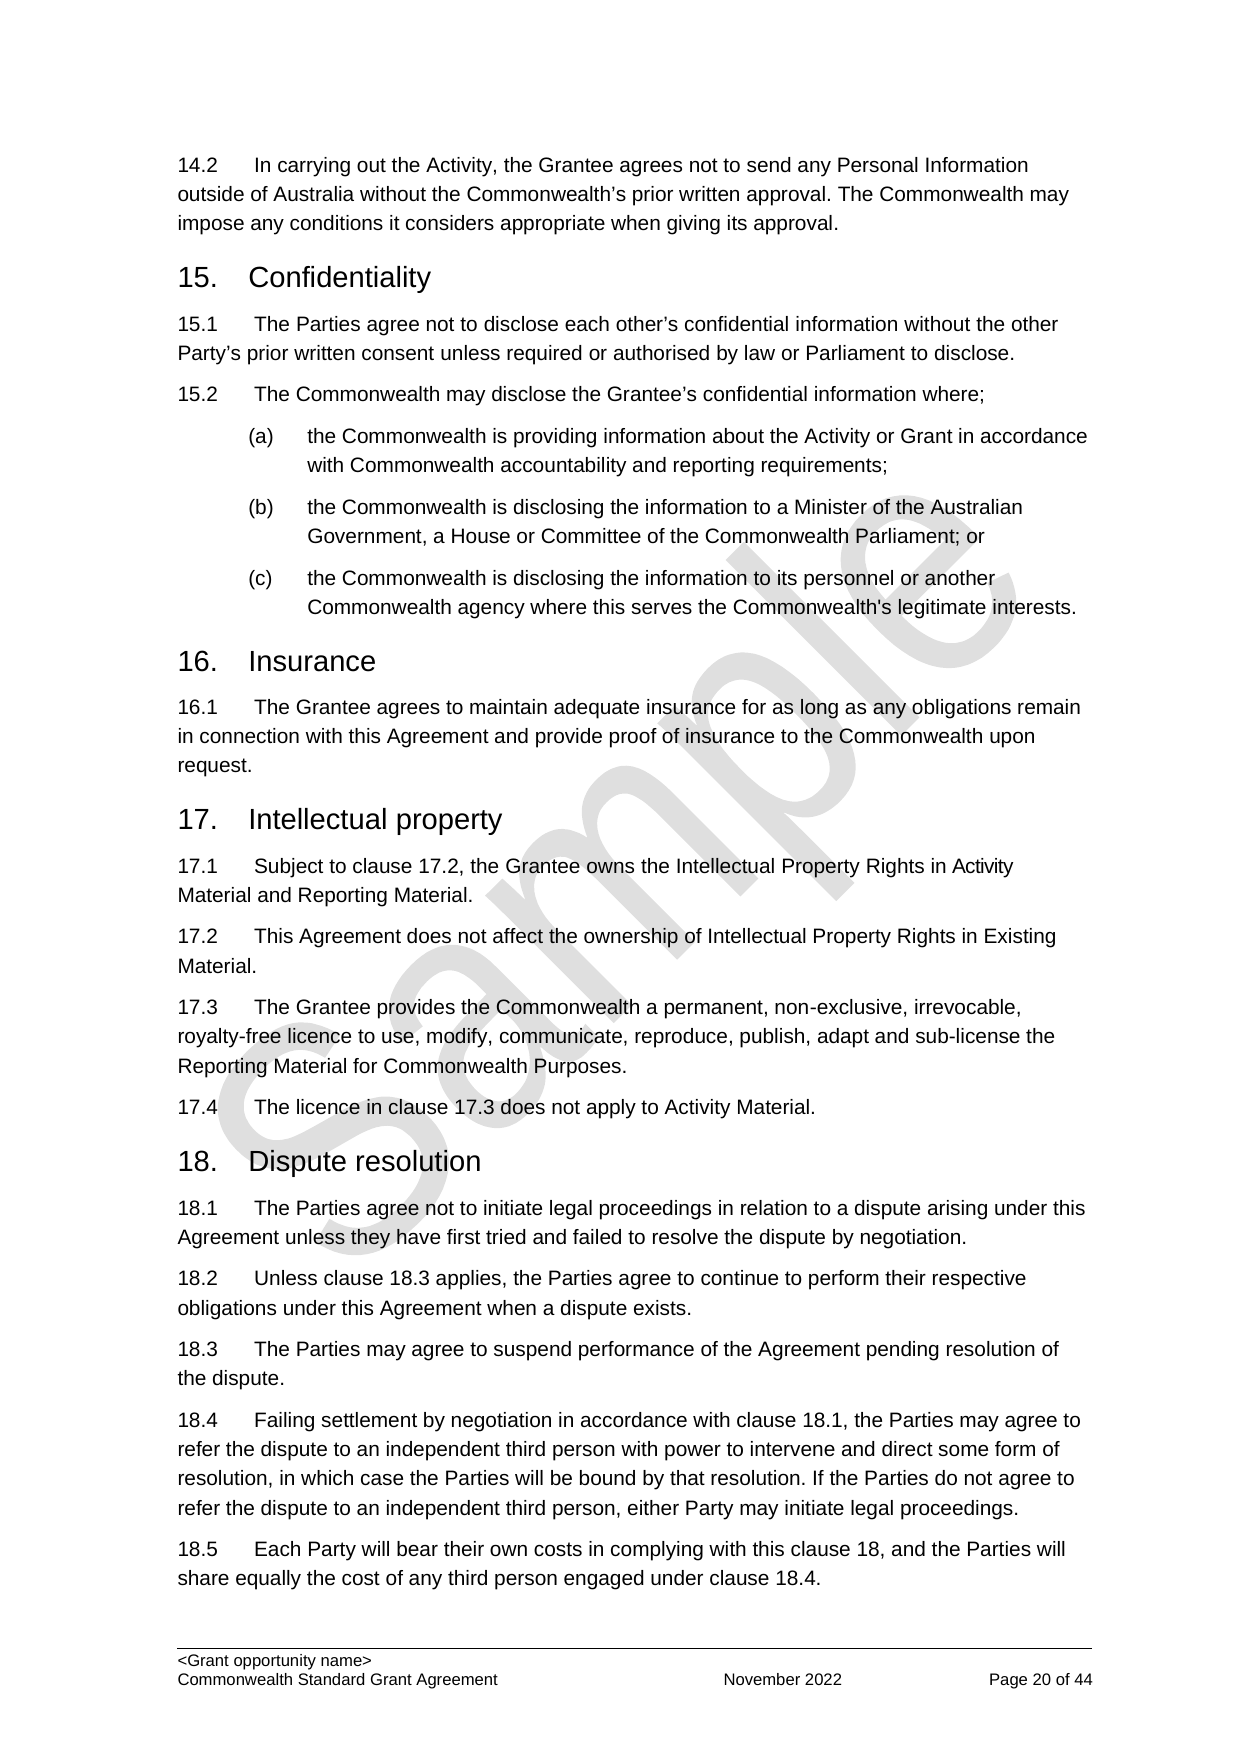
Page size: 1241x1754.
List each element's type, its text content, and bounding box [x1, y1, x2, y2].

subtitle Confidentiality [177, 260, 1092, 294]
text 18.3 The Parties may agree to suspend performance of the Agreement pending resolution of the dispute. [177, 1332, 1092, 1390]
text 15.1 The Parties agree not to disclose each other’s confidential information without the other Party’s prior written consent unless required or authorised by law or Parliament to disclose. [177, 306, 1092, 364]
text 17.4 The licence in clause 17.3 does not apply to Activity Material. [177, 1090, 1092, 1119]
text 16.1 The Grantee agrees to maintain adequate insurance for as long as any obligations remain in connection with this Agreement and provide proof of insurance to the Commonwealth upon request. [177, 690, 1092, 777]
text 18.4 Failing settlement by negotiation in accordance with clause 18.1, the Parties may agree to refer the dispute to an independent third person with power to intervene and direct some form of resolution, in which case the Parties will be bound by that resolution. If the Parties do not agree to refer the dispute to an independent third person, either Party may initiate legal proceedings. [177, 1403, 1092, 1519]
text 18.1 The Parties agree not to initiate legal proceedings in relation to a dispute arising under this Agreement unless they have first tried and failed to resolve the dispute by negotiation. [177, 1190, 1092, 1248]
text (c) the Commonwealth is disclosing the information to its personnel or another Commonwealth agency where this serves the Commonwealth's legitimate interests. [248, 560, 1092, 619]
text (b) the Commonwealth is disclosing the information to a Minister of the Australian Government, a House or Committee of the Commonwealth Parliament; or [248, 489, 1092, 548]
text 14.2 In carrying out the Activity, the Grantee agrees not to send any Personal Information outside of Australia without the Commonwealth’s prior written approval. The Commonwealth may impose any conditions it considers appropriate when giving its approval. [177, 148, 1092, 235]
text 15.2 The Commonwealth may disclose the Grantee’s confidential information where; [177, 377, 1092, 406]
text 17.1 Subject to clause 17.2, the Grantee owns the Intellectual Property Rights in Activity Material and Reporting Material. [177, 848, 1092, 907]
subtitle Intellectual property [177, 802, 1092, 836]
text (a) the Commonwealth is providing information about the Activity or Grant in accordance with Commonwealth accountability and reporting requirements; [248, 419, 1092, 477]
text 17.2 This Agreement does not affect the ownership of Intellectual Property Rights in Existing Material. [177, 919, 1092, 977]
text 17.3 The Grantee provides the Commonwealth a permanent, non‐exclusive, irrevocable, royalty‐free licence to use, modify, communicate, reproduce, publish, adapt and sub-license the Reporting Material for Commonwealth Purposes. [177, 990, 1092, 1077]
subtitle Dispute resolution [177, 1144, 1092, 1178]
text 18.2 Unless clause 18.3 applies, the Parties agree to continue to perform their respective obligations under this Agreement when a dispute exists. [177, 1261, 1092, 1319]
subtitle Insurance [177, 644, 1092, 677]
text 18.5 Each Party will bear their own costs in complying with this clause 18, and the Parties will share equally the cost of any third person engaged under clause 18.4. [177, 1532, 1092, 1590]
